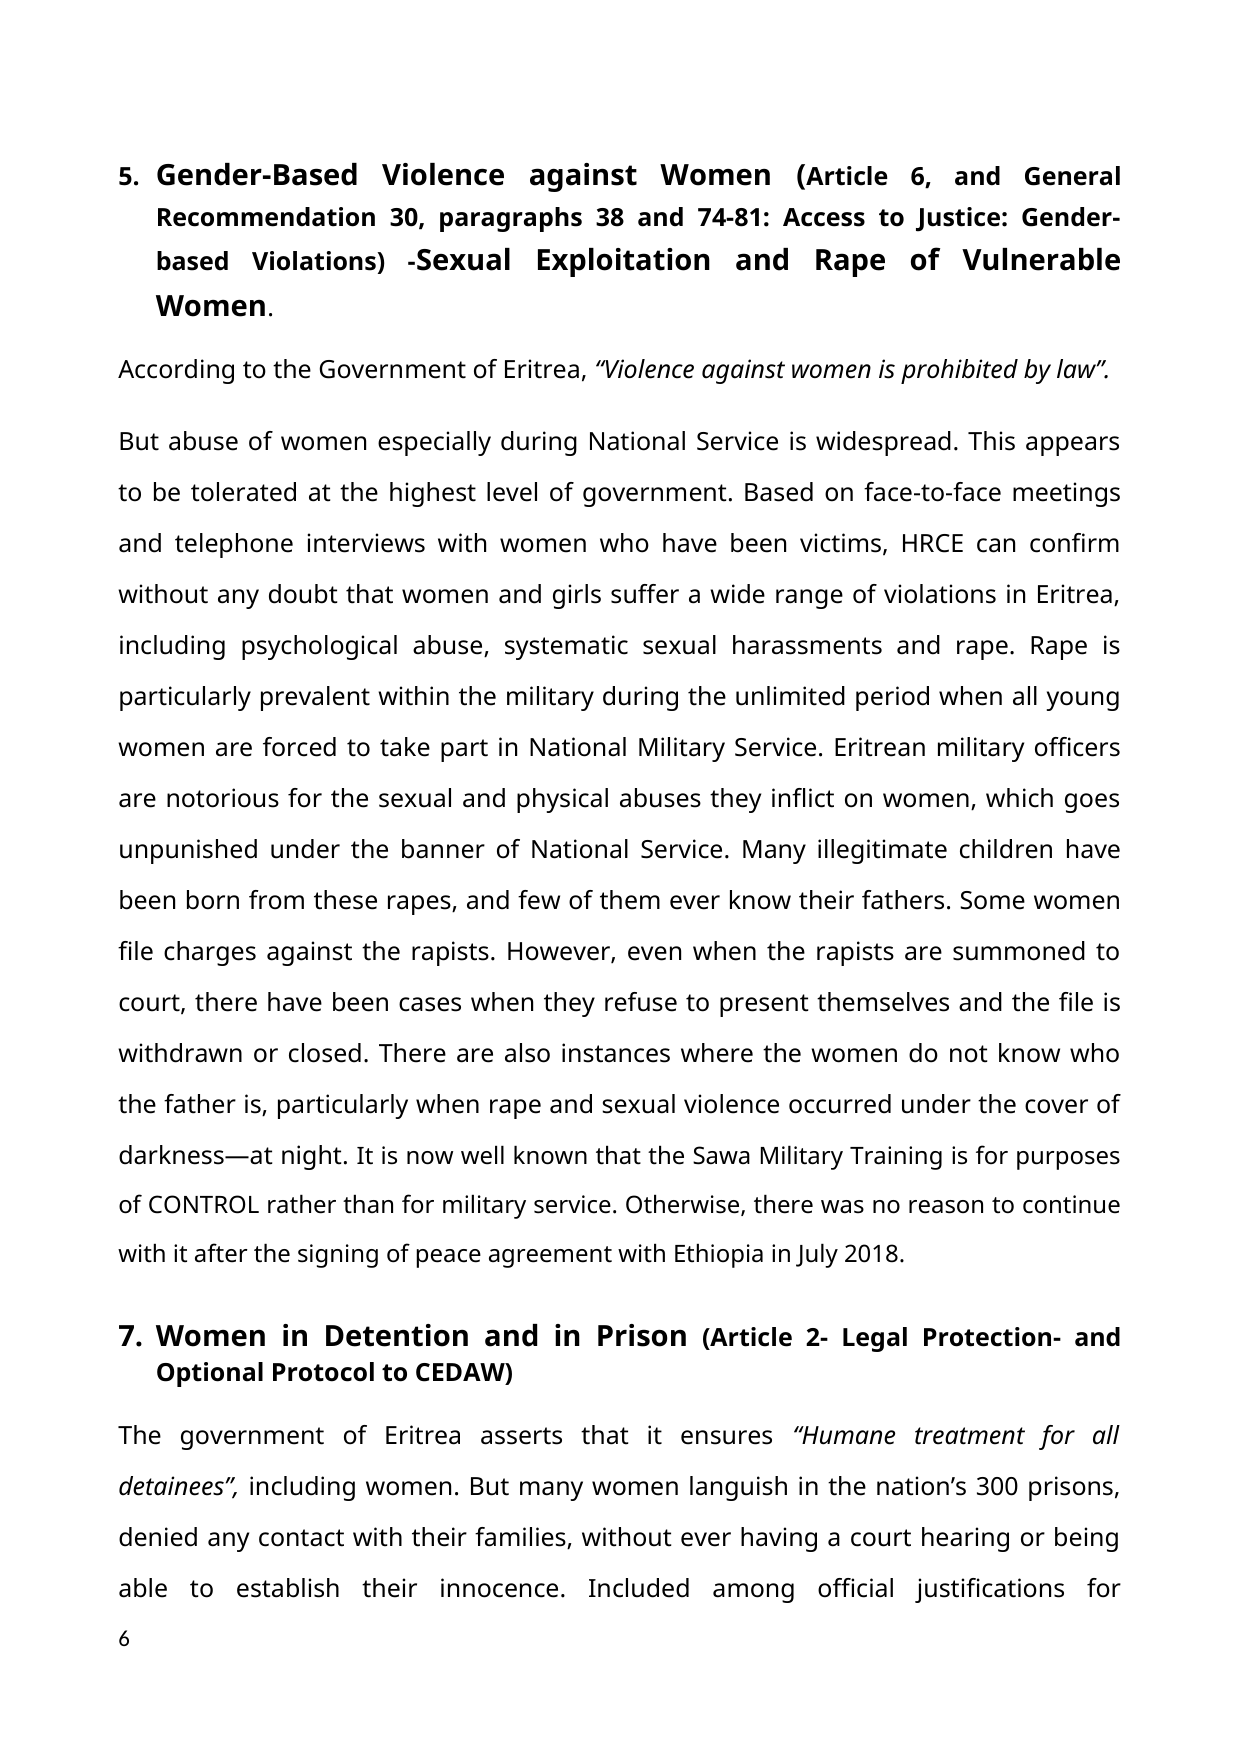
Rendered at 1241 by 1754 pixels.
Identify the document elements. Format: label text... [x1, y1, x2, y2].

text According to the Government of Eritrea, “Violence against women is prohibited by law”. [118, 351, 1122, 386]
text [118, 1418, 1122, 1605]
list Women in Detention and in Prison (Article 2- Legal Protection- and Optional Protocol to CEDAW) [118, 1315, 1122, 1389]
list Gender-Based Violence against Women (Article 6, and General Recommendation 30, paragraphs 38 and 74-81: Access to Justice: Gender-based Violations) -Sexual Exploitation and Rape of Vulnerable Women. [118, 154, 1122, 325]
text But abuse of women especially during National Service is widespread. This appears to be tolerated at the highest level of government. Based on face-to-face meetings and telephone interviews with women who have been victims, HRCE can confirm without any doubt that women and girls suffer a wide range of violations in Eritrea, including psychological abuse, systematic sexual harassments and rape. Rape is particularly prevalent within the military during the unlimited period when all young women are forced to take part in National Military Service. Eritrean military officers are notorious for the sexual and physical abuses they inflict on women, which goes unpunished under the banner of National Service. Many illegitimate children have been born from these rapes, and few of them ever know their fathers. Some women file charges against the rapists. However, even when the rapists are summoned to court, there have been cases when they refuse to present themselves and the file is withdrawn or closed. There are also instances where the women do not know who the father is, particularly when rape and sexual violence occurred under the cover of darkness—at night. It is now well known that the Sawa Military Training is for purposes of CONTROL rather than for military service. Otherwise, there was no reason to continue with it after the signing of peace agreement with Ethiopia in July 2018. [118, 423, 1122, 1270]
